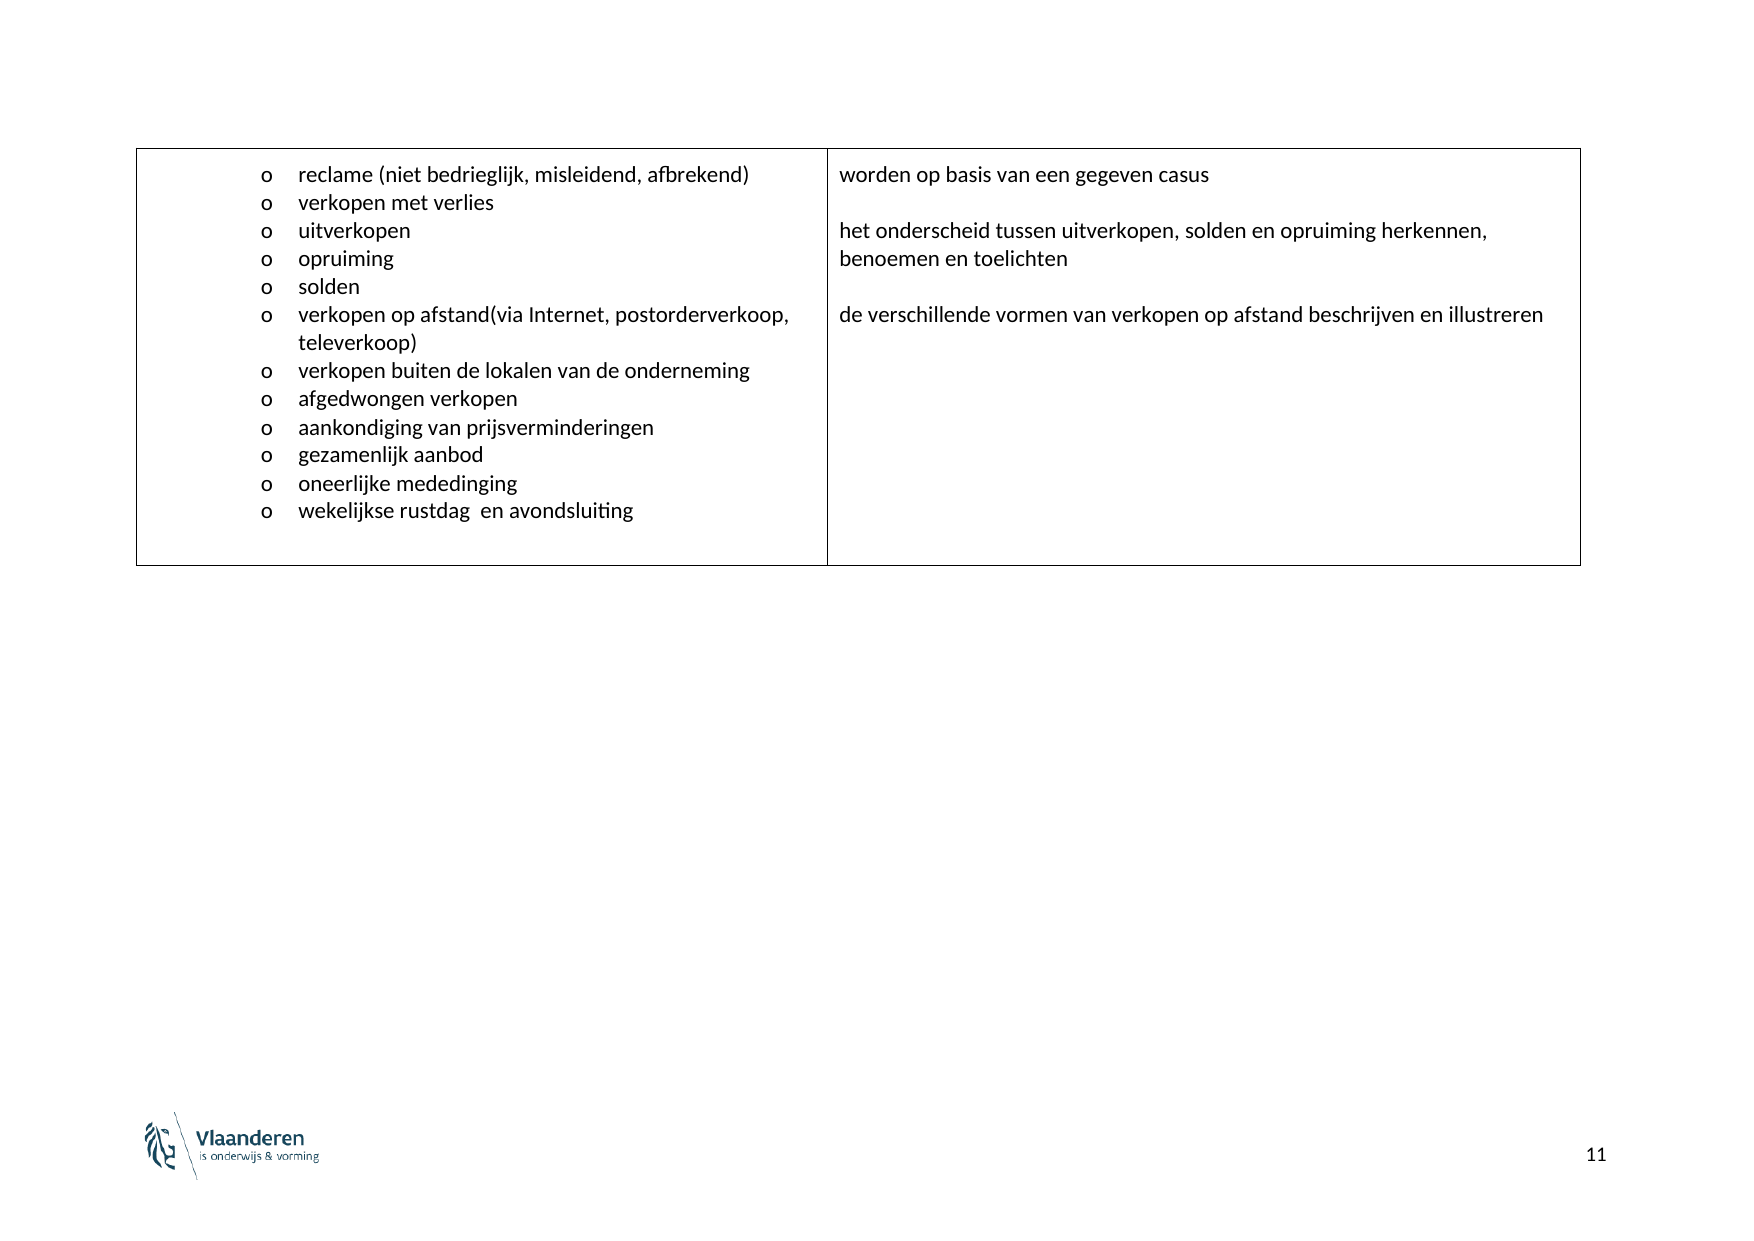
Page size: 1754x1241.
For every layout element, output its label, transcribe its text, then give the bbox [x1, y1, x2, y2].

picture [144, 1112, 327, 1180]
